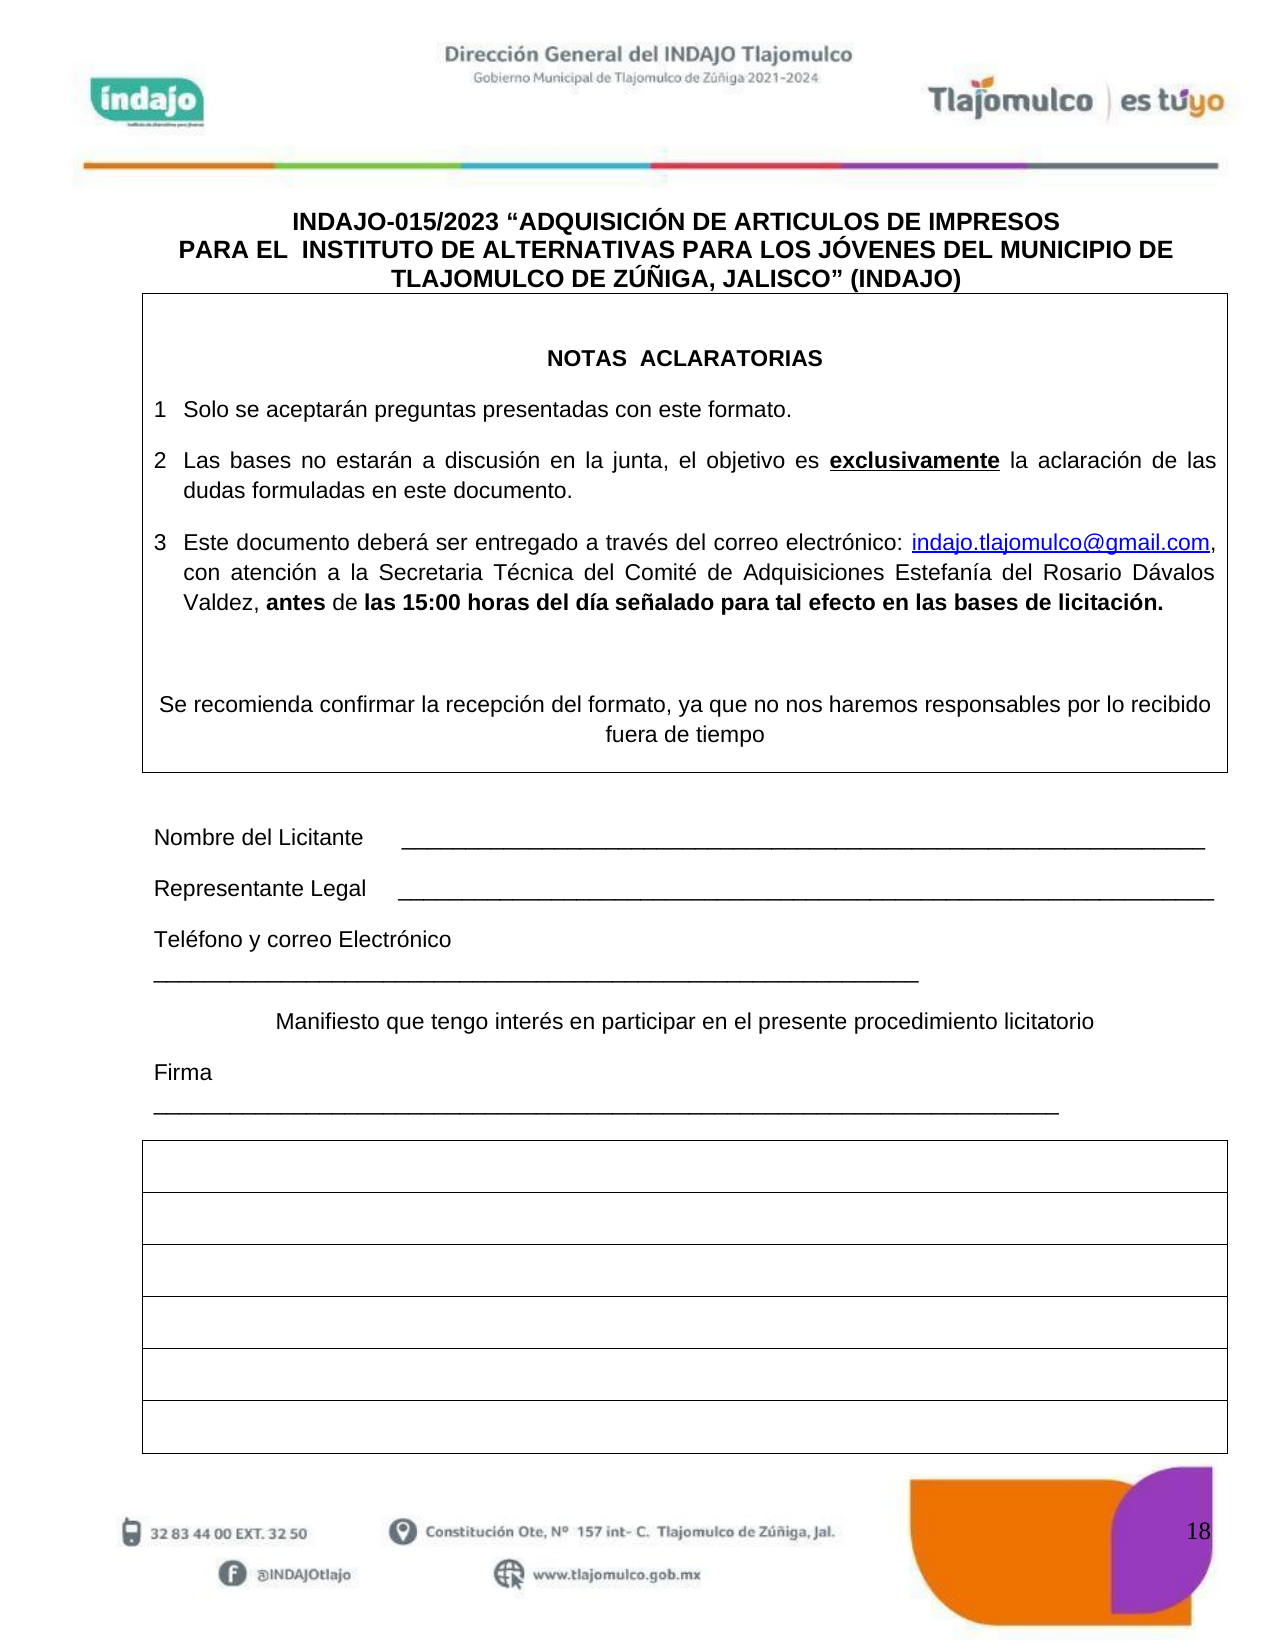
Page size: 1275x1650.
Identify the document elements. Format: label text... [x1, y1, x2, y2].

table_cell [143, 1141, 1227, 1192]
table_cell Las bases no estarán a discusión en la junta, el objetivo es exclusivamente la aclaración de las dudas formuladas en este documento. [172, 447, 1227, 528]
table_cell Este documento deberá ser entregado a través del correo electrónico: indajo.tlajomulco@gmail.com, con atención a la Secretaria Técnica del Comité de Adquisiciones Estefanía del Rosario Dávalos Valdez, antes de las 15:00 horas del día señalado para tal efecto en las bases de licitación. [172, 529, 1227, 691]
table_cell [143, 1245, 1227, 1296]
table_cell [143, 1193, 1227, 1244]
text INDAJO-015/2023 “ADQUISICIÓN DE ARTICULOS DE IMPRESOS [142, 207, 1211, 236]
table_cell 2 [143, 447, 172, 528]
table_cell Se recomienda confirmar la recepción del formato, ya que no nos haremos responsables por lo recibido fuera de tiempo [143, 691, 1227, 772]
table_cell 1 [143, 396, 172, 447]
text PARA EL INSTITUTO DE ALTERNATIVAS PARA LOS JÓVENES DEL MUNICIPIO DE TLAJOMULCO DE ZÚÑIGA, JALISCO” (INDAJO) [142, 236, 1211, 293]
table_cell [143, 1349, 1227, 1400]
table_cell [143, 1297, 1227, 1348]
table_cell 3 [143, 529, 172, 691]
picture [29, 1, 1273, 1650]
table_cell [143, 1401, 1227, 1452]
table_cell Nombre del Licitante _______________________________________________________________ Representante Legal ________________________________________________________________ Teléfono y correo Electrónico ____________________________________________________________ Manifiesto que tengo interés en participar en el presente procedimiento licitatorio Firma _______________________________________________________________________ [142, 773, 1227, 1140]
table_header NOTAS ACLARATORIAS [143, 294, 1227, 396]
table_cell Solo se aceptarán preguntas presentadas con este formato. [172, 396, 1227, 447]
